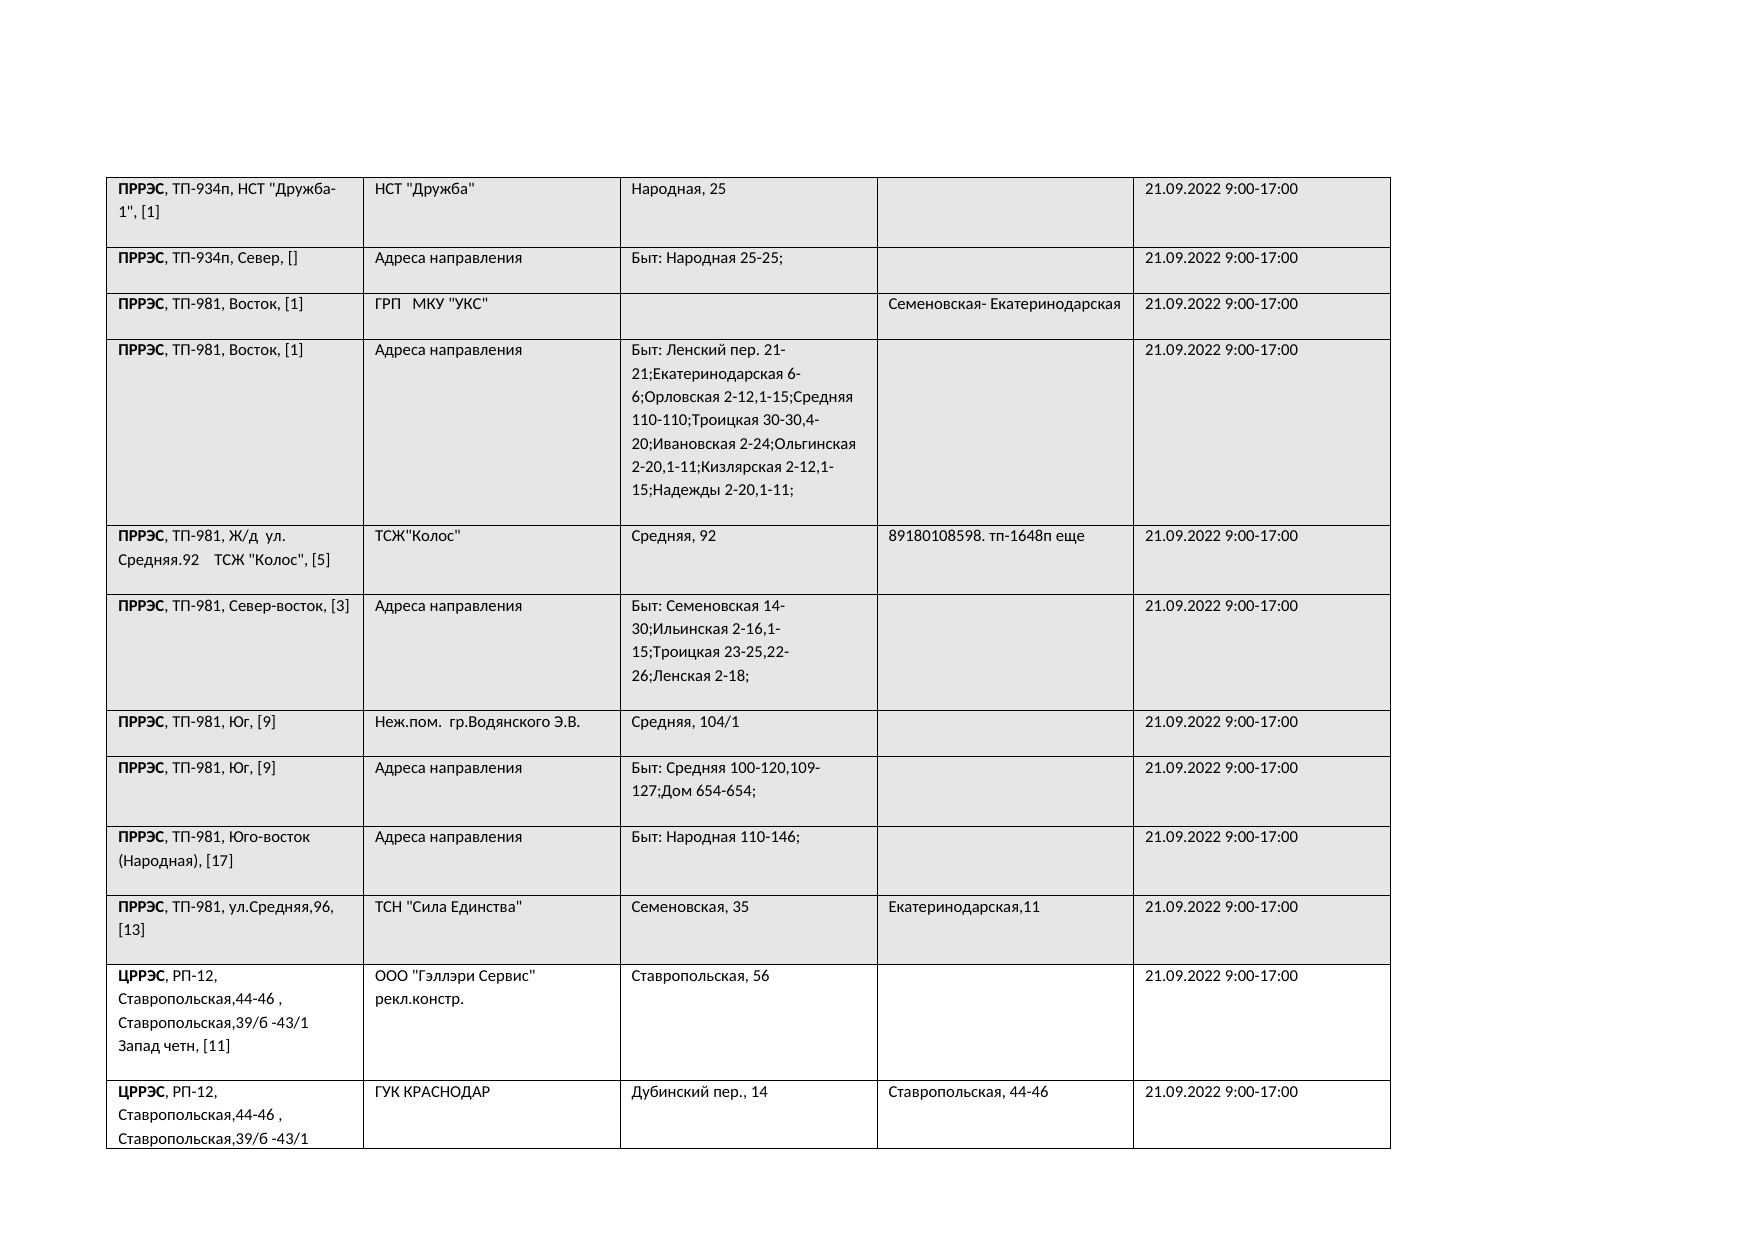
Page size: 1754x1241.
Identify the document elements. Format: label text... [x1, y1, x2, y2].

table_cell [878, 757, 1133, 826]
table_cell Быт: Народная 25-25; [621, 248, 877, 293]
table_cell ПРРЭС, ТП-981, Ж/д ул. Средняя.92 ТСЖ "Колос", [5] [107, 526, 363, 594]
table_cell 21.09.2022 9:00-17:00 [1134, 526, 1390, 594]
table_cell Адреса направления [364, 340, 620, 525]
table_cell [621, 294, 877, 339]
table_cell 89180108598. тп-1648п еще [878, 526, 1133, 594]
table_cell Быт: Народная 110-146; [621, 827, 877, 895]
table_cell Средняя, 92 [621, 526, 877, 594]
table_cell Екатеринодарская,11 [878, 896, 1133, 964]
table_cell ГРП МКУ "УКС" [364, 294, 620, 339]
table_cell 21.09.2022 9:00-17:00 [1134, 757, 1390, 826]
table_cell 21.09.2022 9:00-17:00 [1134, 965, 1390, 1080]
table_cell Дубинский пер., 14 [621, 1081, 877, 1148]
table_cell ПРРЭС, ТП-934п, НСТ "Дружба-1", [1] [107, 178, 363, 247]
table_cell ПРРЭС, ТП-981, Юг, [9] [107, 757, 363, 826]
table_cell Средняя, 104/1 [621, 711, 877, 756]
table_cell Семеновская, 35 [621, 896, 877, 964]
table_cell ПРРЭС, ТП-981, Юг, [9] [107, 711, 363, 756]
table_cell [1134, 1081, 1390, 1148]
table_cell НСТ "Дружба" [364, 178, 620, 247]
table_cell ПРРЭС, ТП-981, Юго-восток (Народная), [17] [107, 827, 363, 895]
table_cell Адреса направления [364, 595, 620, 710]
table_cell ПРРЭС, ТП-981, ул.Средняя,96, [13] [107, 896, 363, 964]
table_cell Адреса направления [364, 757, 620, 826]
table_cell [878, 827, 1133, 895]
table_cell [107, 1081, 363, 1148]
table_cell Адреса направления [364, 827, 620, 895]
table_cell ООО "Гэллэри Сервис" рекл.констр. [364, 965, 620, 1080]
table_cell Быт: Ленский пер. 21-21;Екатеринодарская 6-6;Орловская 2-12,1-15;Средняя 110-110;Троицкая 30-30,4-20;Ивановская 2-24;Ольгинская 2-20,1-11;Кизлярская 2-12,1-15;Надежды 2-20,1-11; [621, 340, 877, 525]
table_cell Быт: Семеновская 14-30;Ильинская 2-16,1-15;Троицкая 23-25,22-26;Ленская 2-18; [621, 595, 877, 710]
table_cell [878, 711, 1133, 756]
table_cell [878, 595, 1133, 710]
table_cell Неж.пом. гр.Водянского Э.В. [364, 711, 620, 756]
table_cell [878, 965, 1133, 1080]
table_cell ГУК КРАСНОДАР [364, 1081, 620, 1148]
table_cell Адреса направления [364, 248, 620, 293]
table_cell ПРРЭС, ТП-981, Восток, [1] [107, 340, 363, 525]
table_cell 21.09.2022 9:00-17:00 [1134, 827, 1390, 895]
table_cell Народная, 25 [621, 178, 877, 247]
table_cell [1134, 178, 1390, 247]
table_cell 21.09.2022 9:00-17:00 [1134, 248, 1390, 293]
table_cell ПРРЭС, ТП-981, Восток, [1] [107, 294, 363, 339]
table_cell ТСН "Сила Единства" [364, 896, 620, 964]
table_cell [878, 1081, 1133, 1148]
table_cell 21.09.2022 9:00-17:00 [1134, 896, 1390, 964]
table_cell [878, 248, 1133, 293]
table_cell Ставропольская, 56 [621, 965, 877, 1080]
table_cell 21.09.2022 9:00-17:00 [1134, 711, 1390, 756]
table_cell ЦРРЭС, РП-12, Ставропольская,44-46 , Ставропольская,39/б -43/1 Запад четн, [11] [107, 965, 363, 1080]
table_cell ТСЖ"Колос" [364, 526, 620, 594]
table_cell ПРРЭС, ТП-981, Север-восток, [3] [107, 595, 363, 710]
table_cell Быт: Средняя 100-120,109-127;Дом 654-654; [621, 757, 877, 826]
table_cell [878, 178, 1133, 247]
table_cell 21.09.2022 9:00-17:00 [1134, 340, 1390, 525]
table_cell ПРРЭС, ТП-934п, Север, [] [107, 248, 363, 293]
table_cell 21.09.2022 9:00-17:00 [1134, 294, 1390, 339]
table_cell 21.09.2022 9:00-17:00 [1134, 595, 1390, 710]
table_cell [878, 340, 1133, 525]
table_cell Семеновская- Екатеринодарская [878, 294, 1133, 339]
